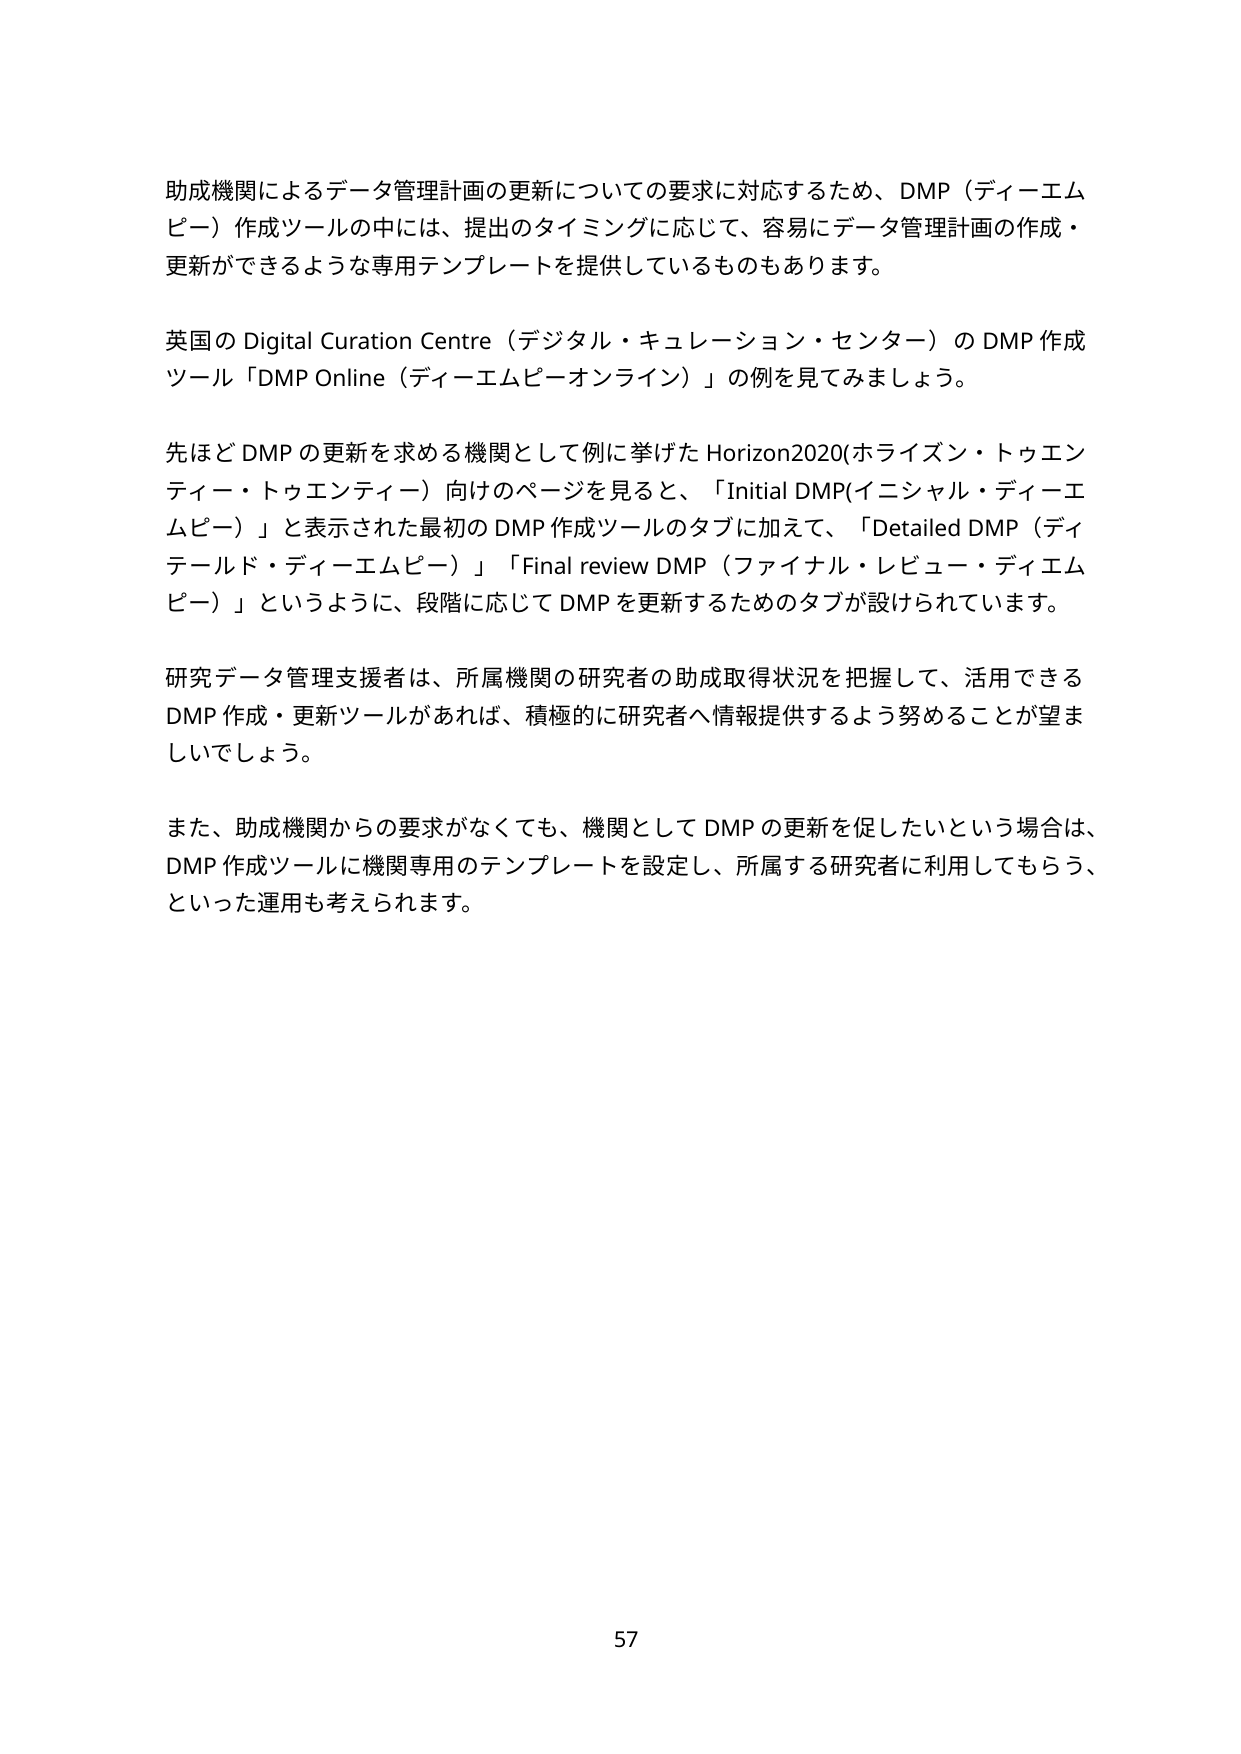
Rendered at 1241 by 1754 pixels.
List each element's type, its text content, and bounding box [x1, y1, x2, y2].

text 研究データ管理支援者は、所属機関の研究者の助成取得状況を把握して、活用できるDMP作成・更新ツールがあれば、積極的に研究者へ情報提供するよう努めることが望ましいでしょう。 [165, 658, 1087, 770]
text また、助成機関からの要求がなくても、機関としてDMPの更新を促したいという場合は、DMP作成ツールに機関専用のテンプレートを設定し、所属する研究者に利用してもらう、といった運用も考えられます。 [165, 808, 1087, 920]
text 先ほどDMPの更新を求める機関として例に挙げたHorizon2020(ホライズン・トゥエンティー・トゥエンティー）向けのページを見ると、「Initial DMP(イニシャル・ディーエムピー）」と表示された最初のDMP作成ツールのタブに加えて、「Detailed DMP（ディテールド・ディーエムピー）」「Final review DMP（ファイナル・レビュー・ディエムピー）」というように、段階に応じてDMPを更新するためのタブが設けられています。 [165, 433, 1087, 620]
text 英国のDigital Curation Centre（デジタル・キュレーション・センター）のDMP作成ツール「DMP Online（ディーエムピーオンライン）」の例を見てみましょう。 [165, 320, 1087, 395]
text 助成機関によるデータ管理計画の更新についての要求に対応するため、DMP（ディーエムピー）作成ツールの中には、提出のタイミングに応じて、容易にデータ管理計画の作成・更新ができるような専用テンプレートを提供しているものもあります。 [165, 170, 1087, 283]
